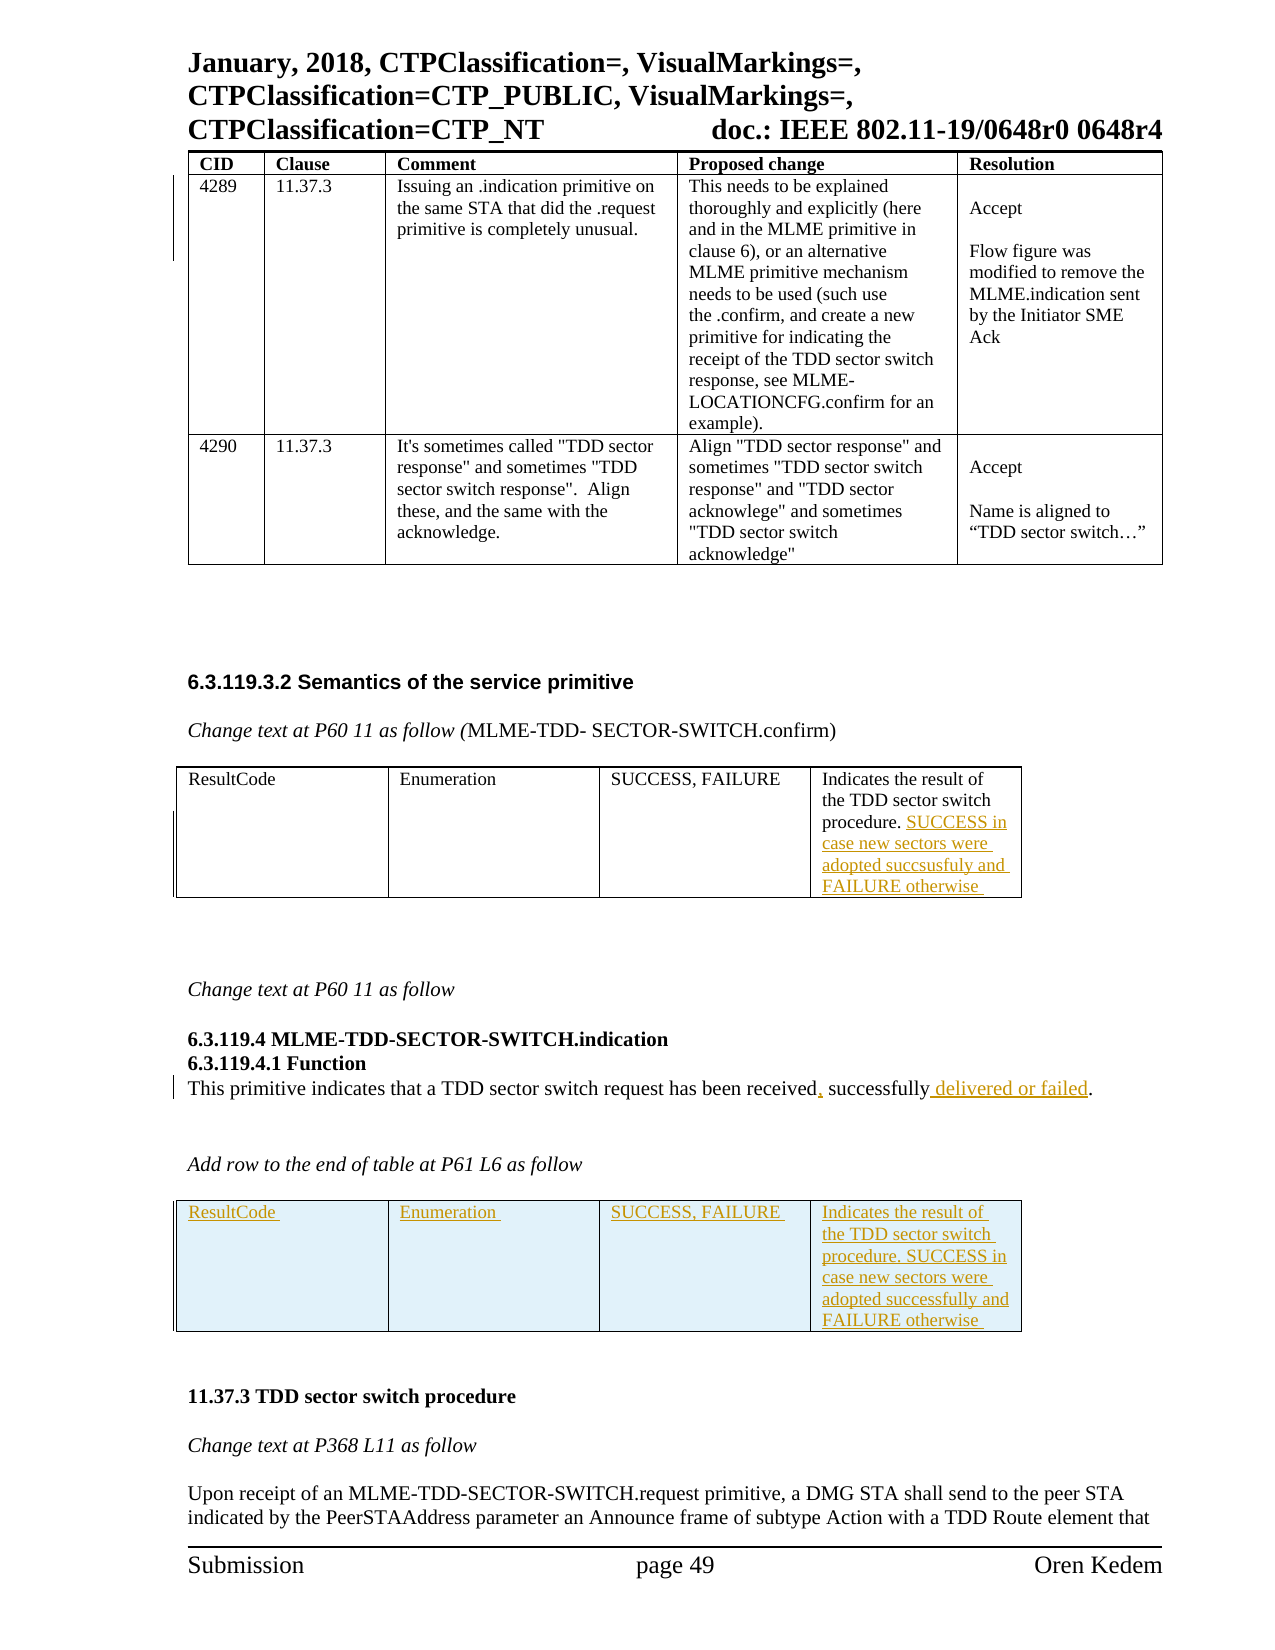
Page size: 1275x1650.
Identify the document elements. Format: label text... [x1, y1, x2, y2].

text Change text at P60 11 as follow [187, 977, 1162, 1001]
table_header Resolution [958, 153, 1162, 174]
table_cell 11.37.3 [265, 435, 385, 564]
text Change text at P60 11 as follow (MLME-TDD- SECTOR-SWITCH.confirm) [187, 718, 1162, 742]
table_cell Accept Name is aligned to “TDD sector switch…” [958, 435, 1162, 564]
table_cell 4290 [189, 435, 264, 564]
table_header Enumeration [389, 768, 599, 897]
table_header Clause [265, 153, 385, 174]
table_cell Align "TDD sector response" and sometimes "TDD sector switch response" and "TDD sector acknowlege" and sometimes "TDD sector switch acknowledge" [678, 435, 957, 564]
table_cell Accept Flow figure was modified to remove the MLME.indication sent by the Initiator SME Ack [958, 175, 1162, 434]
text Add row to the end of table at P61 L6 as follow [187, 1152, 1162, 1176]
table_header Comment [386, 153, 677, 174]
text 6.3.119.3.2 Semantics of the service primitive [187, 670, 1162, 694]
text 6.3.119.4.1 Function [187, 1051, 1162, 1075]
text Change text at P368 L11 as follow [187, 1433, 1162, 1457]
table_cell It's sometimes called "TDD sector response" and sometimes "TDD sector switch response". Align these, and the same with the acknowledge. [386, 435, 677, 564]
table_header ResultCode [177, 768, 388, 897]
text This primitive indicates that a TDD sector switch request has been received successfully. [187, 1075, 1162, 1099]
table_header CID [189, 153, 264, 174]
table_cell 4289 [189, 175, 264, 434]
table_header Indicates the result of the TDD sector switch procedure. [811, 768, 1021, 897]
table_cell 11.37.3 [265, 175, 385, 434]
table_cell Issuing an .indication primitive on the same STA that did the .request primitive is completely unusual. [386, 175, 677, 434]
table_header Proposed change [678, 153, 957, 174]
text 11.37.3 TDD sector switch procedure [187, 1384, 1162, 1408]
table_header SUCCESS, FAILURE [600, 768, 810, 897]
table_cell This needs to be explained thoroughly and explicitly (here and in the MLME primitive in clause 6), or an alternative MLME primitive mechanism needs to be used (such use the .confirm, and create a new primitive for indicating the receipt of the TDD sector switch response, see MLME-LOCATIONCFG.confirm for an example). [678, 175, 957, 434]
text 6.3.119.4 MLME-TDD-SECTOR-SWITCH.indication [187, 1027, 1162, 1051]
